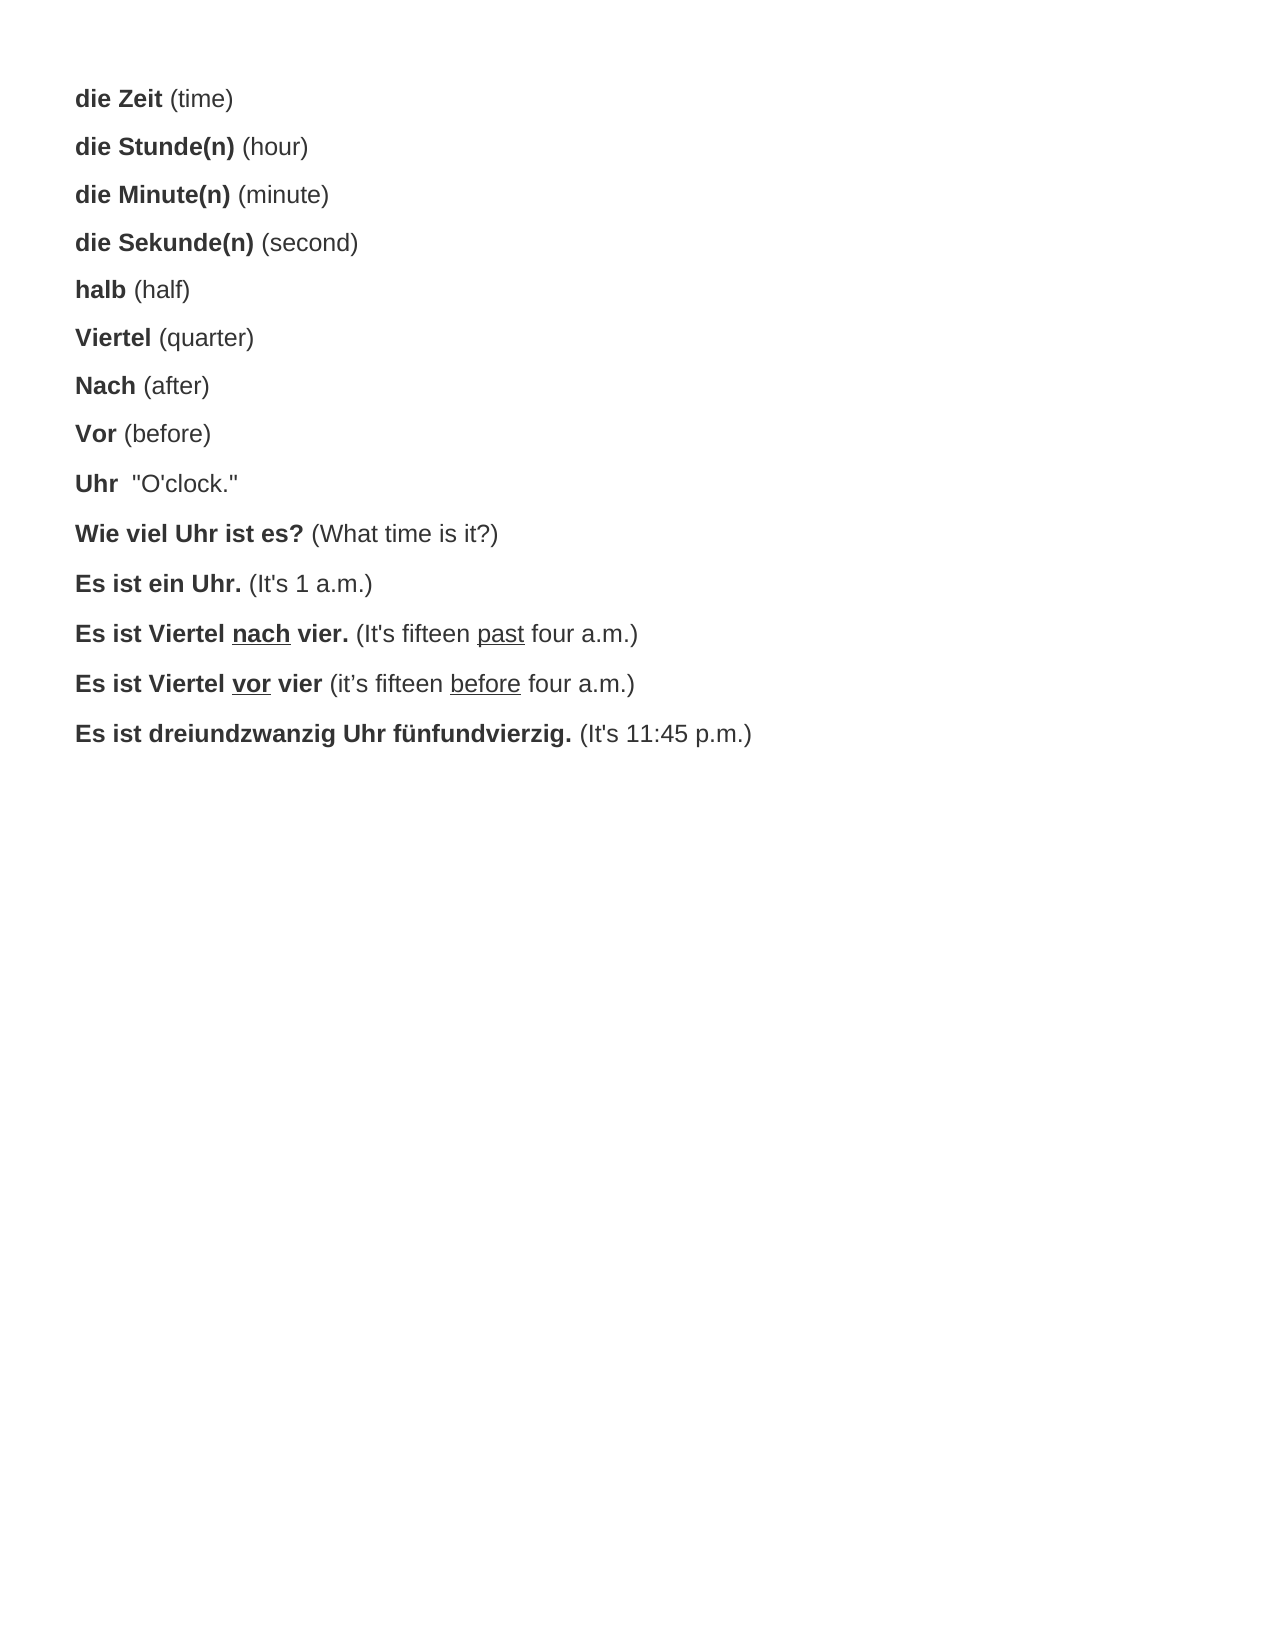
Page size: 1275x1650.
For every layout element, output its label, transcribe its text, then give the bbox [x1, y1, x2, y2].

text Es ist Viertel vor vier (it’s fifteen before four a.m.) [75, 660, 1200, 698]
text Es ist dreiundzwanzig Uhr fünfundvierzig. (It's 11:45 p.m.) [75, 710, 1200, 748]
text die Minute(n) (minute) [75, 171, 1200, 208]
text Es ist ein Uhr. (It's 1 a.m.) [75, 560, 1200, 598]
text Uhr "O'clock." [75, 460, 1200, 498]
text Wie viel Uhr ist es? (What time is it?) [75, 510, 1200, 548]
text Vor (before) [75, 410, 1200, 448]
text Es ist Viertel nach vier. (It's fifteen past four a.m.) [75, 610, 1200, 648]
text Viertel (quarter) [75, 314, 1200, 352]
text die Sekunde(n) (second) [75, 219, 1200, 256]
text halb (half) [75, 267, 1200, 304]
text Nach (after) [75, 362, 1200, 400]
text die Stunde(n) (hour) [75, 123, 1200, 160]
text die Zeit (time) [75, 75, 1200, 112]
